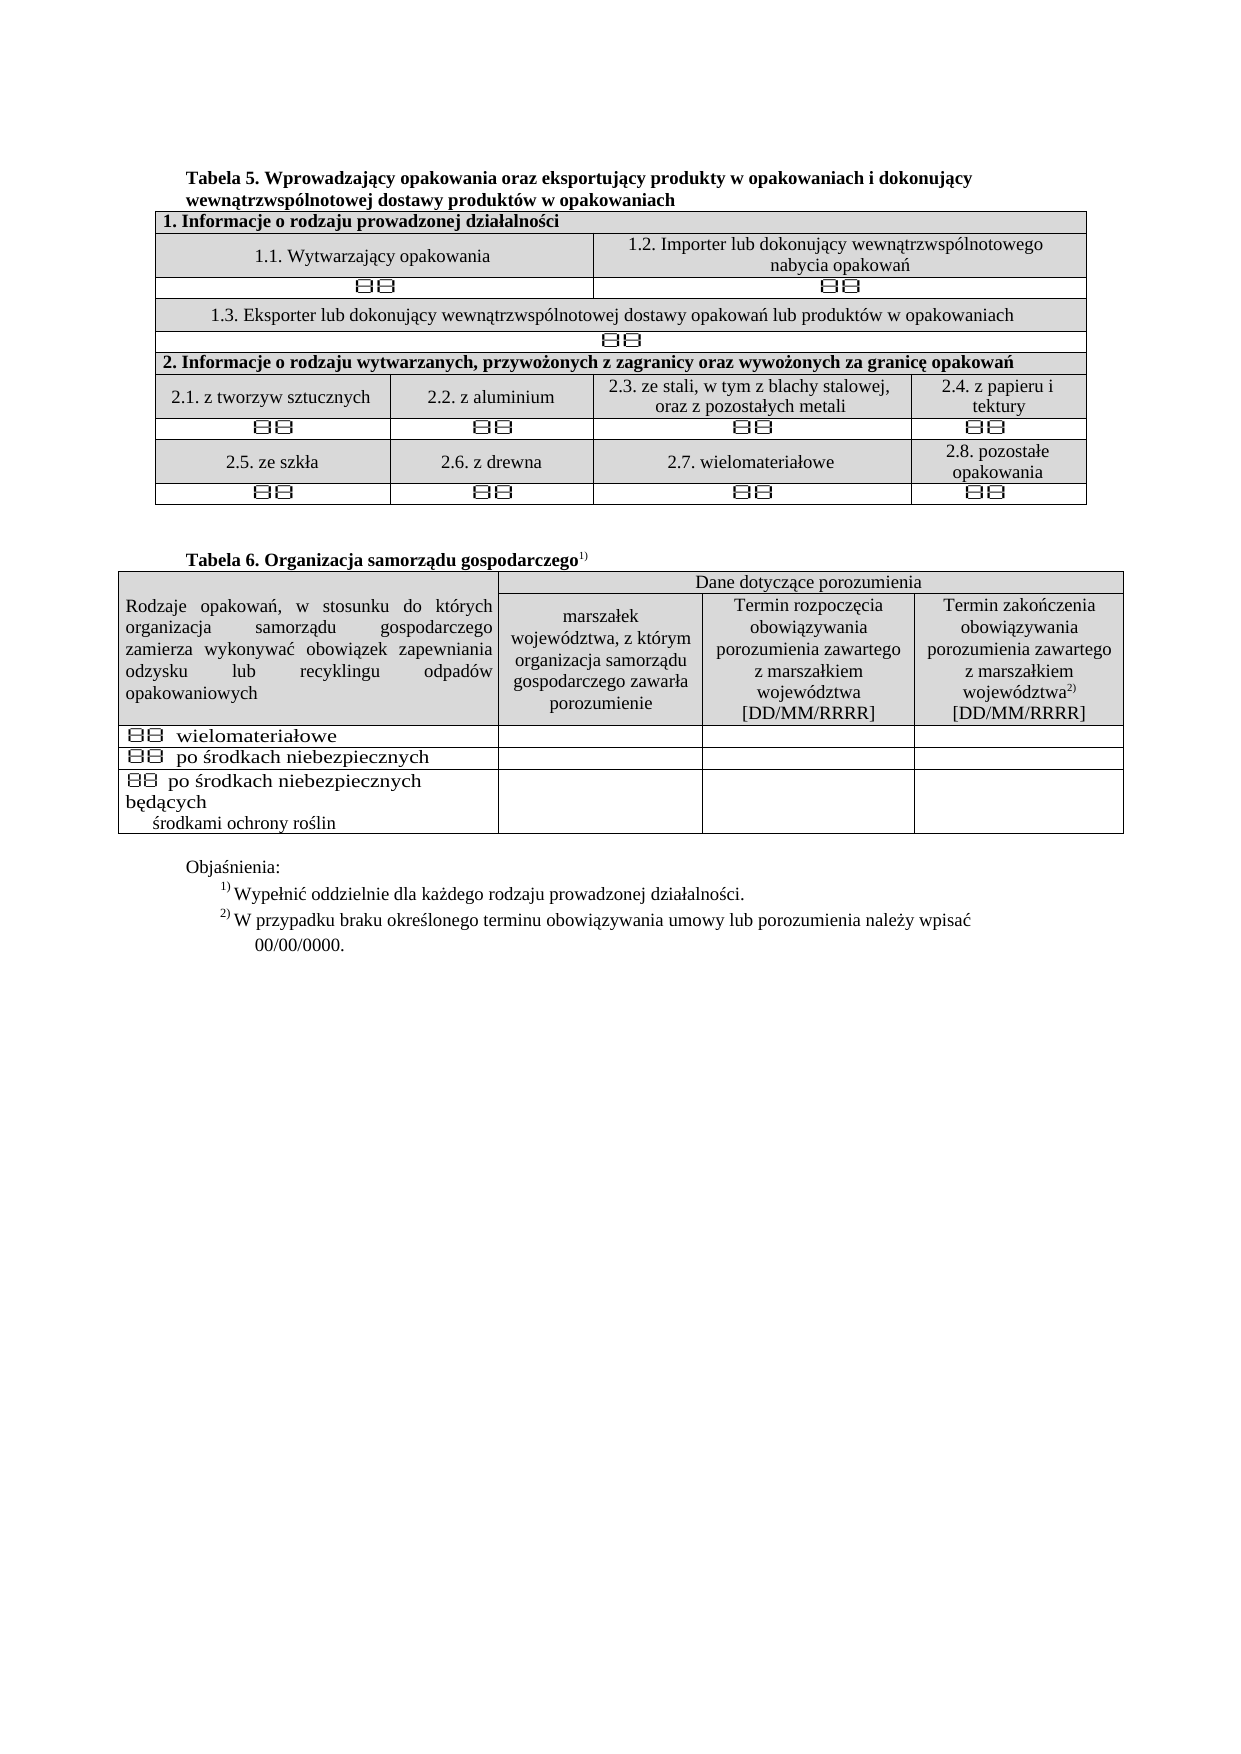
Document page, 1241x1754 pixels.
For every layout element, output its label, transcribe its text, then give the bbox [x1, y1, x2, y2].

table_cell [915, 770, 1123, 833]
table_cell 2.1. z tworzyw sztucznych [156, 375, 390, 418]
table_cell [703, 748, 914, 769]
table_cell 2.8. pozostałe opakowania [912, 440, 1086, 483]
table_cell [915, 726, 1123, 747]
table_cell [499, 770, 702, 833]
table_cell 2.4. z papieru i tektury [912, 375, 1086, 418]
table_cell 2.7. wielomateriałowe [594, 440, 911, 483]
table_header Dane dotyczące porozumienia [499, 572, 1123, 593]
table_cell  [156, 419, 390, 439]
table_cell marszałek województwa, z którym organizacja samorządu gospodarczego zawarła porozumienie [499, 594, 702, 725]
table_cell  [156, 484, 390, 504]
table_cell [499, 726, 702, 747]
table_cell  [594, 278, 1086, 298]
table_cell  wielomateriałowe [119, 726, 498, 747]
table_cell 2.6. z drewna [391, 440, 593, 483]
text 1) Wypełnić oddzielnie dla każdego rodzaju prowadzonej działalności. [220, 879, 1146, 904]
table_cell  [156, 278, 593, 298]
table_cell 1.2. Importer lub dokonujący wewnątrzwspólnotowego nabycia opakowań [594, 234, 1086, 277]
text Tabela 6. Organizacja samorządu gospodarczego1) [186, 549, 1146, 571]
table_cell  [594, 484, 911, 504]
table_cell  [594, 419, 911, 439]
table_cell 2.5. ze szkła [156, 440, 390, 483]
table_cell  po środkach niebezpiecznych będących środkami ochrony roślin [119, 770, 498, 833]
table_cell Termin rozpoczęcia obowiązywania porozumienia zawartego z marszałkiem województwa [DD/MM/RRRR] [703, 594, 914, 725]
table_cell [703, 770, 914, 833]
table_cell 2.2. z aluminium [391, 375, 593, 418]
table_cell  po środkach niebezpiecznych [119, 748, 498, 769]
table_cell  [912, 484, 1086, 504]
table_cell  [912, 419, 1086, 439]
table_cell [703, 726, 914, 747]
table_cell 1.1. Wytwarzający opakowania [156, 234, 593, 277]
table_cell  [156, 332, 1086, 352]
table_cell  [391, 484, 593, 504]
text Objaśnienia: [186, 856, 1146, 878]
table_cell  [391, 419, 593, 439]
text 2) W przypadku braku określonego terminu obowiązywania umowy lub porozumienia należy wpisać 00/00/0000. [220, 906, 1059, 956]
table_cell [915, 748, 1123, 769]
table_cell 2. Informacje o rodzaju wytwarzanych, przywożonych z zagranicy oraz wywożonych za granicę opakowań [156, 353, 1086, 374]
table_cell Termin zakończenia obowiązywania porozumienia zawartego z marszałkiem województwa2) [DD/MM/RRRR] [915, 594, 1123, 725]
table_cell 2.3. ze stali, w tym z blachy stalowej, oraz z pozostałych metali [594, 375, 911, 418]
table_cell [499, 748, 702, 769]
table_header Rodzaje opakowań, w stosunku do których organizacja samorządu gospodarczego zamierza wykonywać obowiązek zapewniania odzysku lub recyklingu odpadów opakowaniowych [119, 572, 498, 725]
text Tabela 5. Wprowadzający opakowania oraz eksportujący produkty w opakowaniach i dokonujący wewnątrzwspólnotowej dostawy produktów w opakowaniach [186, 167, 1059, 211]
table_cell 1.3. Eksporter lub dokonujący wewnątrzwspólnotowej dostawy opakowań lub produktów w opakowaniach [156, 299, 1086, 331]
table_header 1. Informacje o rodzaju prowadzonej działalności [156, 212, 1086, 233]
